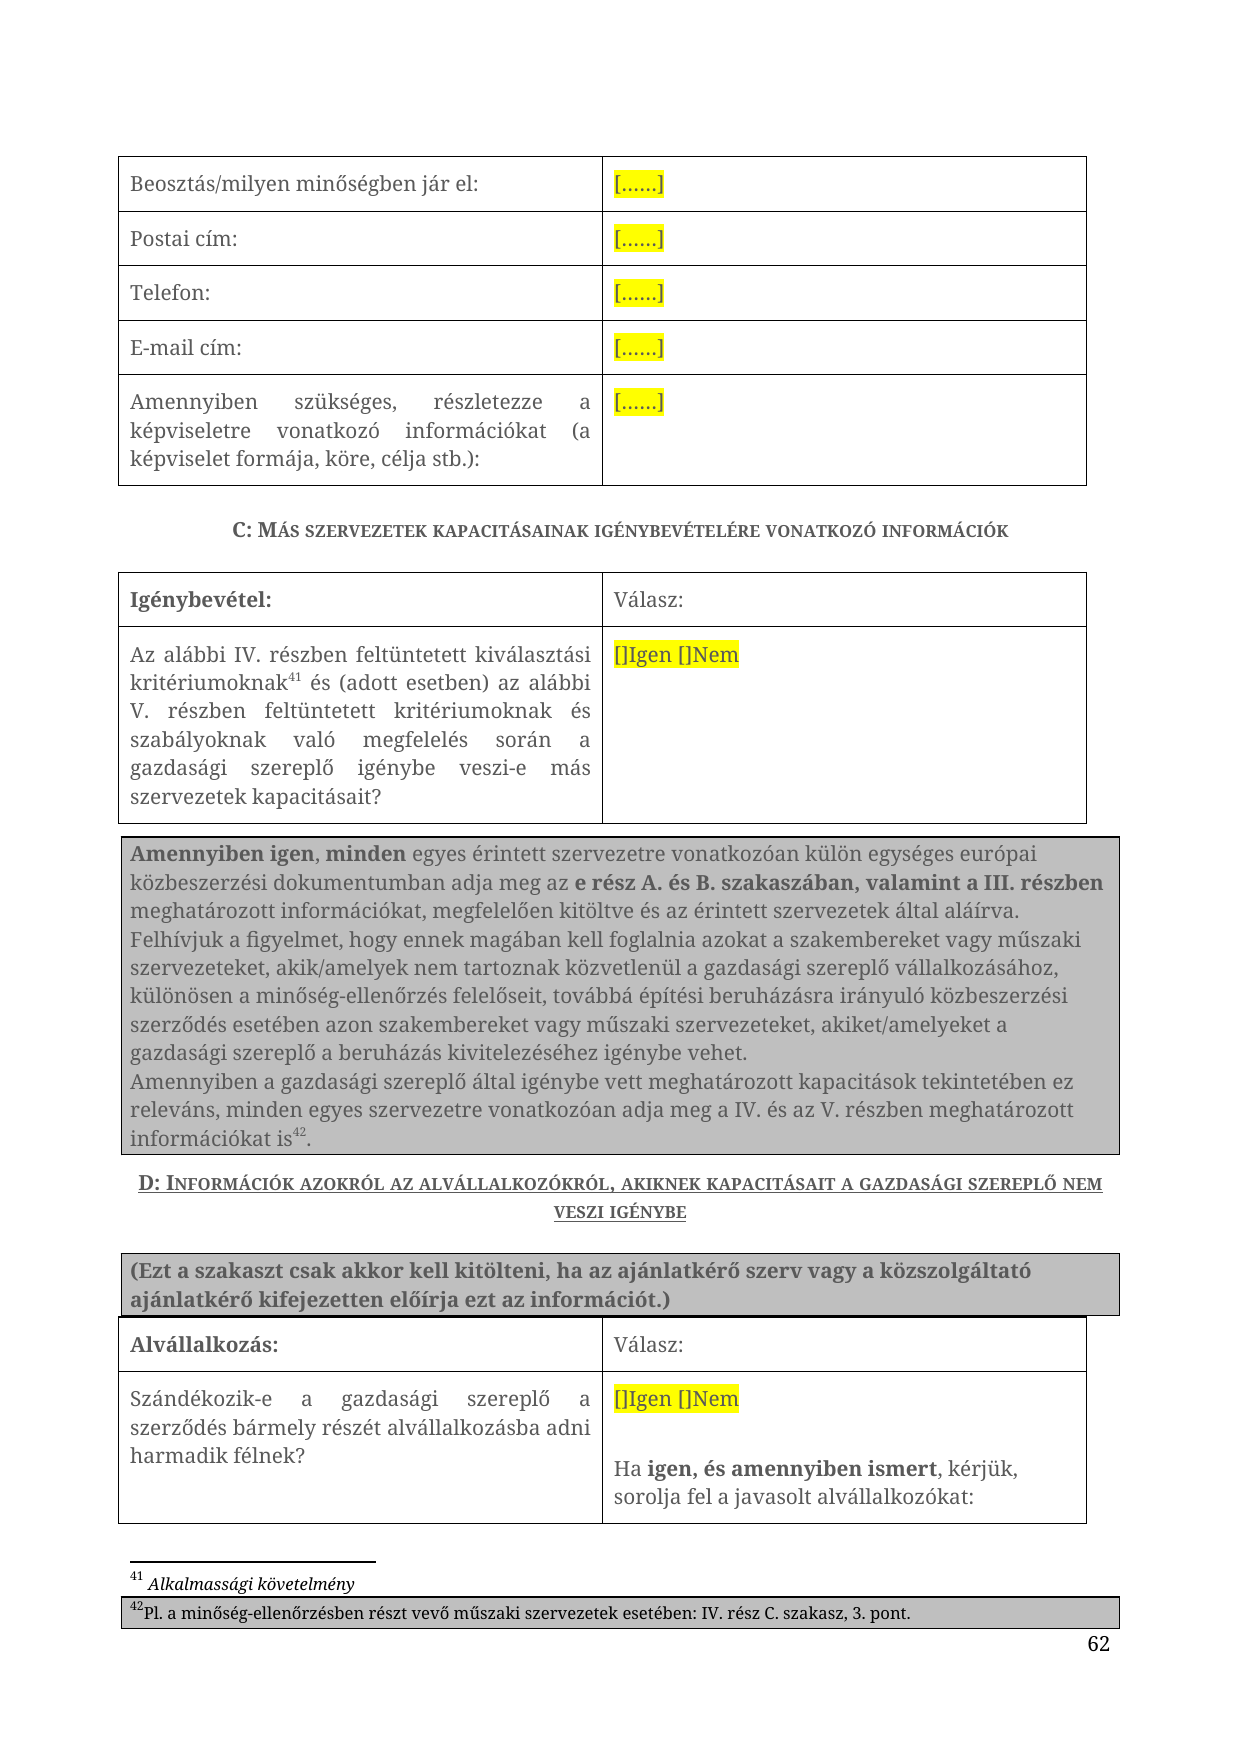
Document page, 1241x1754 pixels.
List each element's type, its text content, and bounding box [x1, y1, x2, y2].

text Amennyiben igen, minden egyes érintett szervezetre vonatkozóan külön egységes európai közbeszerzési dokumentumban adja meg az e rész A. és B. szakaszában, valamint a III. részben meghatározott információkat, megfelelően kitöltve és az érintett szervezetek által aláírva. Felhívjuk a figyelmet, hogy ennek magában kell foglalnia azokat a szakembereket vagy műszaki szervezeteket, akik/amelyek nem tartoznak közvetlenül a gazdasági szereplő vállalkozásához, különösen a minőség-ellenőrzés felelőseit, továbbá építési beruházásra irányuló közbeszerzési szerződés esetében azon szakembereket vagy műszaki szervezeteket, akiket/amelyeket a gazdasági szereplő a beruházás kivitelezéséhez igénybe vehet. Amennyiben a gazdasági szereplő által igénybe vett meghatározott kapacitások tekintetében ez releváns, minden egyes szervezetre vonatkozóan adja meg a IV. és az V. részben meghatározott információkat is. [122, 838, 1119, 1154]
table_header Válasz: [603, 1318, 1086, 1371]
text D: Információk azokról az alvállalkozókról, akiknek kapacitásait a gazdasági szereplő nem veszi igénybe [130, 1168, 1110, 1225]
table_cell [……] [603, 321, 1086, 374]
table_header Igénybevétel: [119, 573, 602, 626]
table_cell [……] [603, 375, 1086, 485]
text (Ezt a szakaszt csak akkor kell kitölteni, ha az ajánlatkérő szerv vagy a közszolgáltató ajánlatkérő kifejezetten előírja ezt az információt.) [122, 1254, 1119, 1315]
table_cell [119, 1372, 602, 1523]
table_cell Telefon: [119, 266, 602, 319]
table_cell Postai cím: [119, 212, 602, 265]
table_cell Az alábbi IV. részben feltüntetett kiválasztási kritériumoknak és (adott esetben) az alábbi V. részben feltüntetett kritériumoknak és szabályoknak való megfelelés során a gazdasági szereplő igénybe veszi-e más szervezetek kapacitásait? [119, 627, 602, 823]
text C: Más szervezetek kapacitásainak igénybevételére vonatkozó információk [130, 515, 1110, 543]
table_cell E-mail cím: [119, 321, 602, 374]
table_cell [……] [603, 266, 1086, 319]
table_cell Amennyiben szükséges, részletezze a képviseletre vonatkozó információkat (a képviselet formája, köre, célja stb.): [119, 375, 602, 485]
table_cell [603, 1372, 1086, 1523]
table_cell []Igen []Nem [603, 627, 1086, 823]
table_cell [……] [603, 212, 1086, 265]
table_header Alvállalkozás: [119, 1318, 602, 1371]
table_header Válasz: [603, 573, 1086, 626]
table_cell Beosztás/milyen minőségben jár el: [119, 157, 602, 211]
table_cell [……] [603, 157, 1086, 211]
